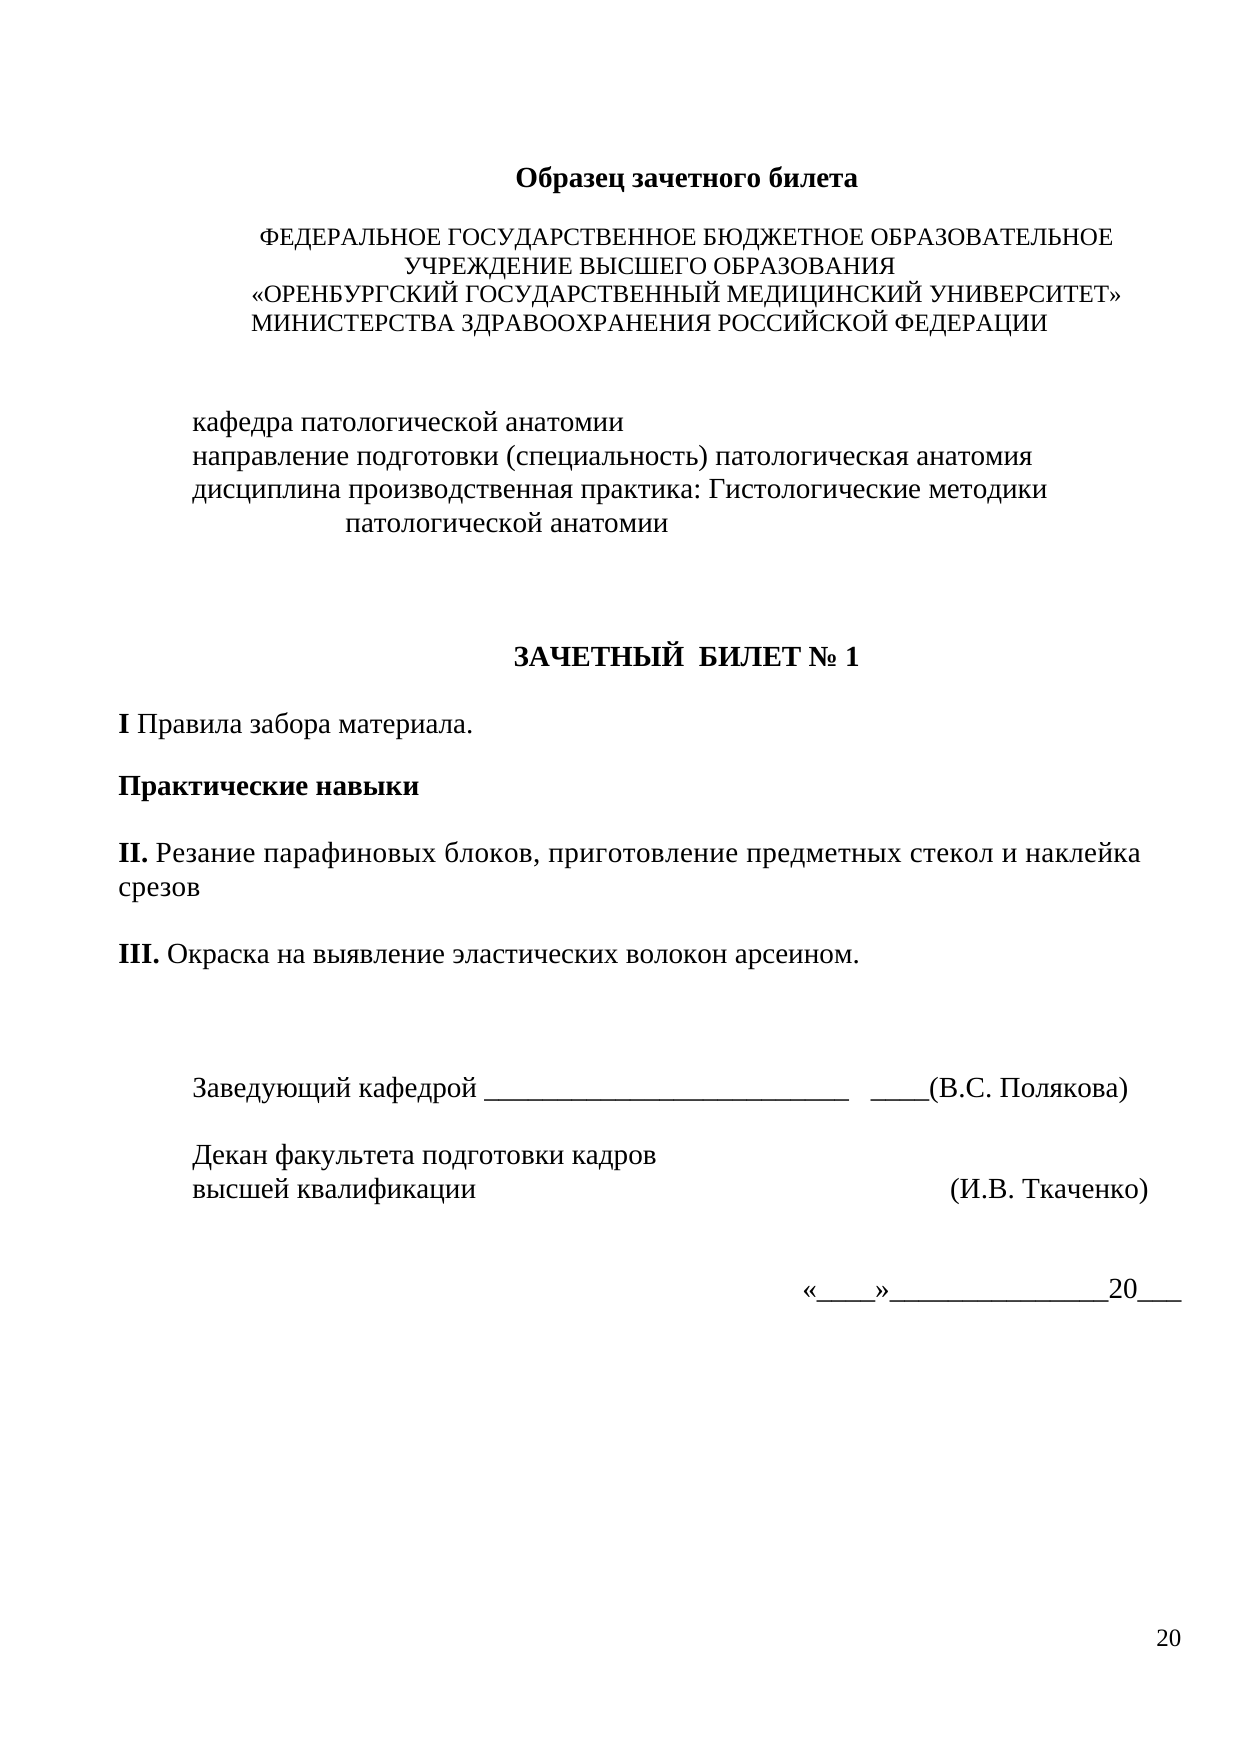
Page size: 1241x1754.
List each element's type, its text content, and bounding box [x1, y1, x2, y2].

text кафедра патологической анатомии [118, 404, 1181, 438]
text II. Резание парафиновых блоков, приготовление предметных стекол и наклейка срезов [118, 835, 1181, 902]
text Практические навыки [118, 768, 1181, 802]
text дисциплина производственная практика: Гистологические методики [118, 471, 1181, 505]
text направление подготовки (специальность) патологическая анатомия [118, 438, 1181, 471]
text ФЕДЕРАЛЬНОЕ ГОСУДАРСТВЕННОЕ БЮДЖЕТНОЕ ОБРАЗОВАТЕЛЬНОЕ УЧРЕЖДЕНИЕ ВЫСШЕГО ОБРАЗОВАНИЯ [118, 222, 1181, 279]
text патологической анатомии [118, 505, 1181, 538]
text «____»_______________20___ [118, 1271, 1181, 1305]
text «ОРЕНБУРГСКИЙ ГОСУДАРСТВЕННЫЙ МЕДИЦИНСКИЙ УНИВЕРСИТЕТ» МИНИСТЕРСТВА ЗДРАВООХРАНЕНИЯ РОССИЙСКОЙ ФЕДЕРАЦИИ [118, 279, 1181, 337]
text I Правила забора материала. [118, 706, 1181, 739]
list Образец зачетного билета [118, 160, 1181, 193]
text высшей квалификации (И.В. Ткаченко) [118, 1171, 1181, 1204]
text Заведующий кафедрой _________________________ ____(В.С. Полякова) [118, 1070, 1181, 1104]
text III. Окраска на выявление эластических волокон арсеином. [118, 936, 1181, 969]
text ЗАЧЕТНЫЙ БИЛЕТ № 1 [118, 639, 1181, 672]
text Декан факультета подготовки кадров [118, 1137, 1181, 1171]
